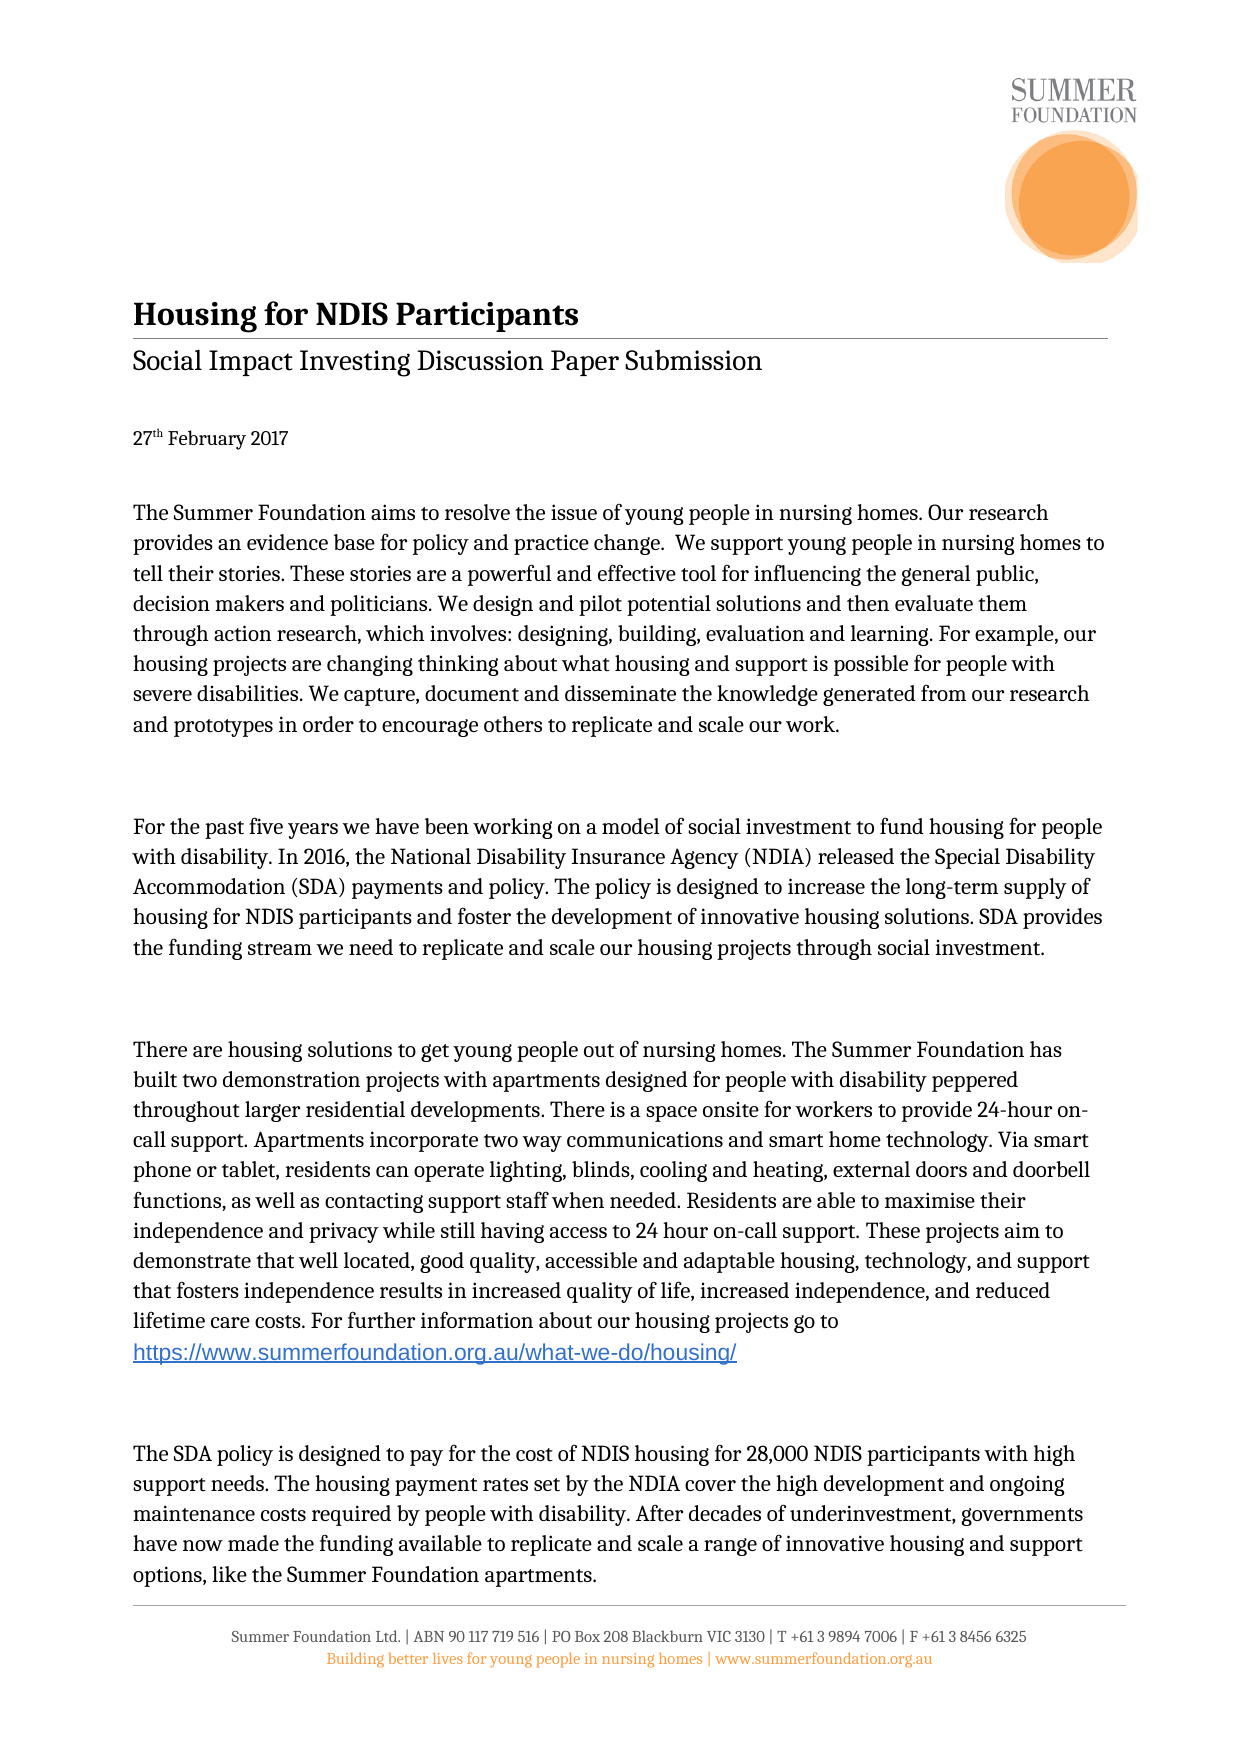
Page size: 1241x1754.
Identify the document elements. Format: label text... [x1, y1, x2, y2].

text There are housing solutions to get young people out of nursing homes. The Summer Foundation has built two demonstration projects with apartments designed for people with disability peppered throughout larger residential developments. There is a space onsite for workers to provide 24-hour on-call support. Apartments incorporate two way communications and smart home technology. Via smart phone or tablet, residents can operate lighting, blinds, cooling and heating, external doors and doorbell functions, as well as contacting support staff when needed. Residents are able to maximise their independence and privacy while still having access to 24 hour on-call support. These projects aim to demonstrate that well located, good quality, accessible and adaptable housing, technology, and support that fosters independence results in increased quality of life, increased independence, and reduced lifetime care costs. For further information about our housing projects go to https://www.summerfoundation.org.au/what-we-do/housing/ [133, 1036, 1108, 1365]
text The Summer Foundation aims to resolve the issue of young people in nursing homes. Our research provides an evidence base for policy and practice change. We support young people in nursing homes to tell their stories. These stories are a powerful and effective tool for influencing the general public, decision makers and politicians. We design and pilot potential solutions and then evaluate them through action research, which involves: designing, building, evaluation and learning. For example, our housing projects are changing thinking about what housing and support is possible for people with severe disabilities. We capture, document and disseminate the knowledge generated from our research and prototypes in order to encourage others to replicate and scale our work. [133, 500, 1108, 738]
title Social Impact Investing Discussion Paper Submission [133, 344, 1108, 378]
text The SDA policy is designed to pay for the cost of NDIS housing for 28,000 NDIS participants with high support needs. The housing payment rates set by the NDIA cover the high development and ongoing maintenance costs required by people with disability. After decades of underinvestment, governments have now made the funding available to replicate and scale a range of innovative housing and support options, like the Summer Foundation apartments. [133, 1441, 1108, 1588]
text For the past five years we have been working on a model of social investment to fund housing for people with disability. In 2016, the National Disability Insurance Agency (NDIA) released the Special Disability Accommodation (SDA) payments and policy. The policy is designed to increase the long-term supply of housing for NDIS participants and foster the development of innovative housing solutions. SDA provides the funding stream we need to replicate and scale our housing projects through social investment. [133, 813, 1108, 961]
picture [1004, 78, 1138, 262]
title Housing for NDIS Participants [133, 295, 1108, 338]
title 27th February 2017 [133, 427, 1108, 451]
